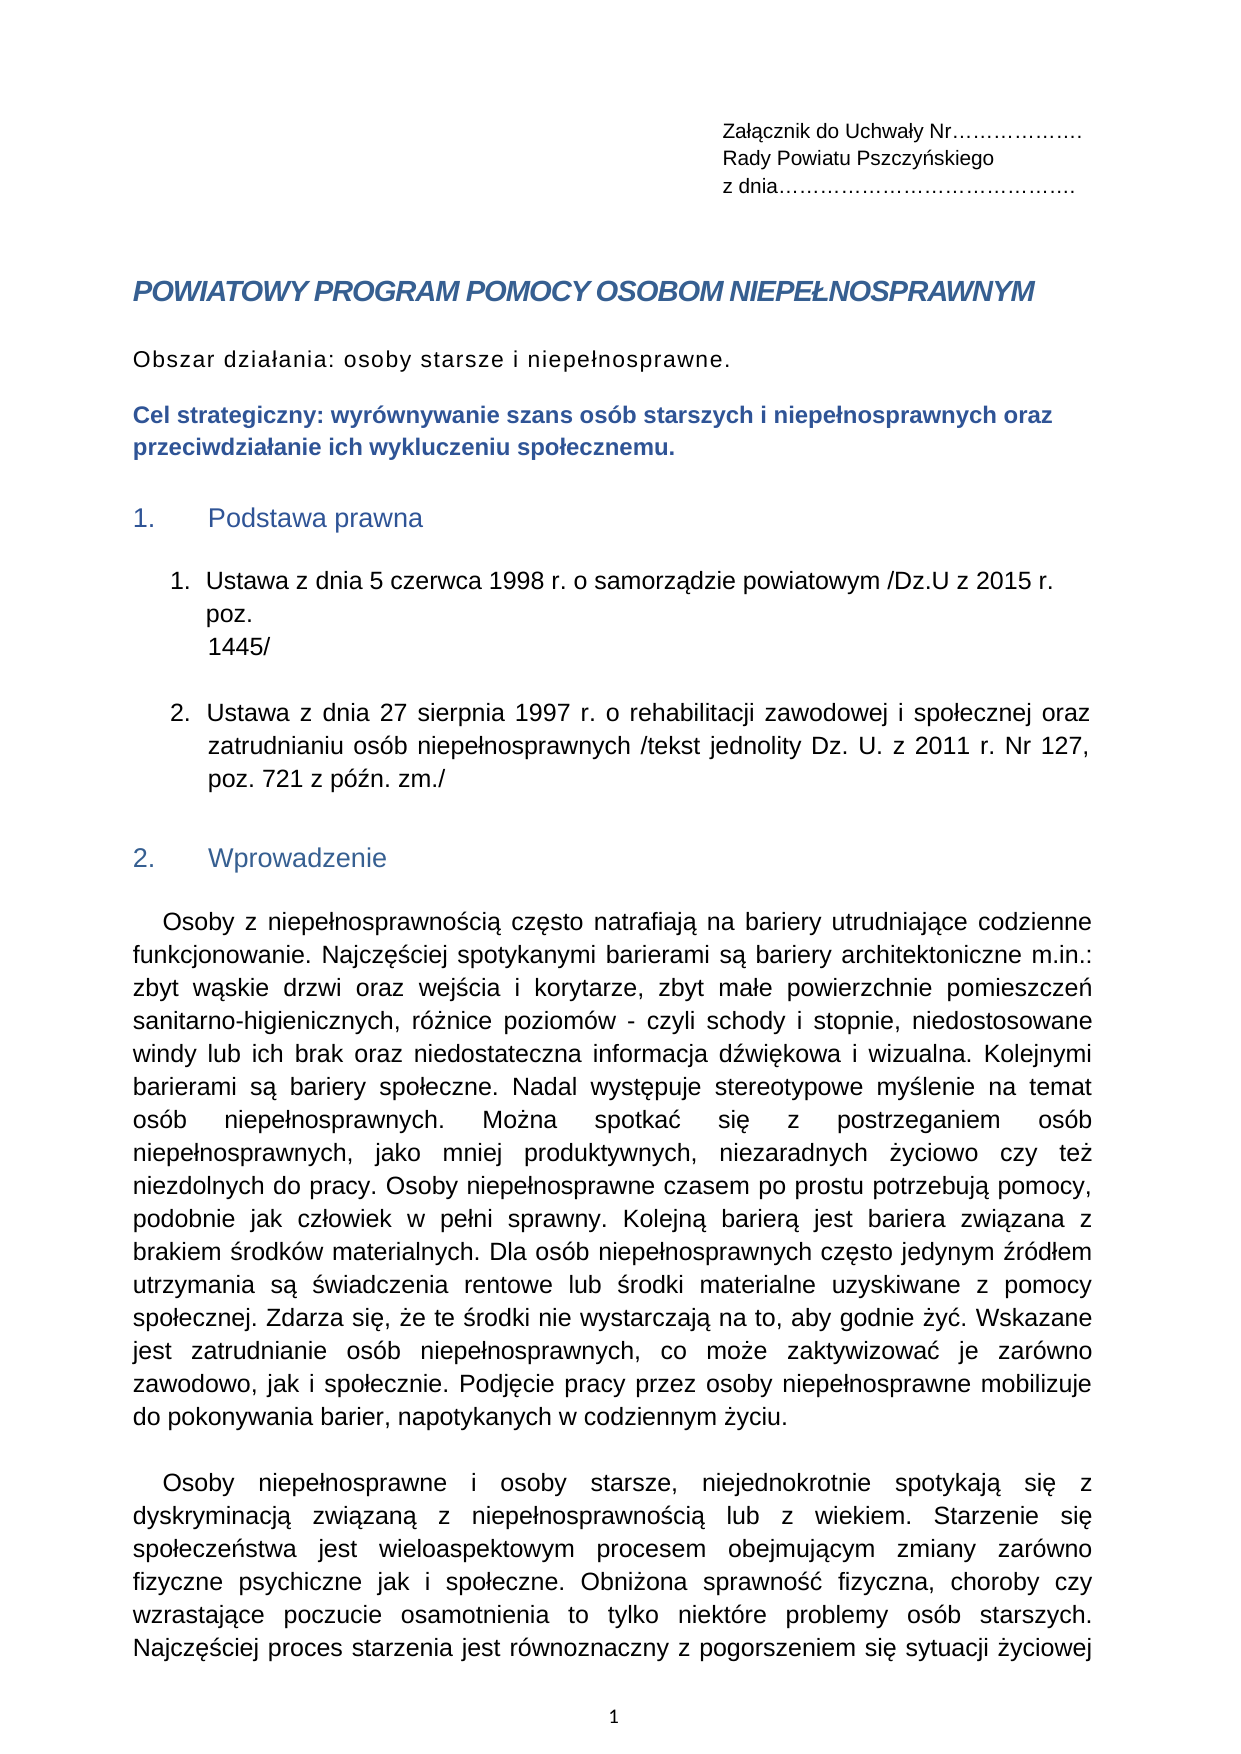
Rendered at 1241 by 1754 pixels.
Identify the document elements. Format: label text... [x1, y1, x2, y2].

text 1445/ [208, 632, 1094, 661]
subtitle Cel strategiczny: wyrównywanie szans osób starszych i niepełnosprawnych oraz przeciwdziałanie ich wykluczeniu społecznemu. [133, 401, 1094, 461]
list Ustawa z dnia 27 sierpnia 1997 r. o rehabilitacji zawodowej i społecznej oraz zatrudnianiu osób niepełnosprawnych /tekst jednolity Dz. U. z 2011 r. Nr 127, poz. 721 z późn. zm./ [170, 698, 1092, 793]
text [133, 1468, 1094, 1662]
title POWIATOWY PROGRAM POMOCY OSOBOM NIEPEŁNOSPRAWNYM [133, 274, 1094, 308]
list Ustawa z dnia 5 czerwca 1998 r. o samorządzie powiatowym /Dz.U z 2015 r. poz. [170, 566, 1094, 628]
text z dnia……………………………………. [722, 173, 1094, 197]
subtitle Podstawa prawna [133, 502, 1094, 533]
text Załącznik do Uchwały Nr………………. [722, 118, 1094, 142]
text Osoby z niepełnosprawnością często natrafiają na bariery utrudniające codzienne funkcjonowanie. Najczęściej spotykanymi barierami są bariery architektoniczne m.in.: zbyt wąskie drzwi oraz wejścia i korytarze, zbyt małe powierzchnie pomieszczeń sanitarno-higienicznych, różnice poziomów - czyli schody i stopnie, niedostosowane windy lub ich brak oraz niedostateczna informacja dźwiękowa i wizualna. Kolejnymi barierami są bariery społeczne. Nadal występuje stereotypowe myślenie na temat osób niepełnosprawnych. Można spotkać się z postrzeganiem osób niepełnosprawnych, jako mniej produktywnych, niezaradnych życiowo czy też niezdolnych do pracy. Osoby niepełnosprawne czasem po prostu potrzebują pomocy, podobnie jak człowiek w pełni sprawny. Kolejną barierą jest bariera związana z brakiem środków materialnych. Dla osób niepełnosprawnych często jedynym źródłem utrzymania są świadczenia rentowe lub środki materialne uzyskiwane z pomocy społecznej. Zdarza się, że te środki nie wystarczają na to, aby godnie żyć. Wskazane jest zatrudnianie osób niepełnosprawnych, co może zaktywizować je zarówno zawodowo, jak i społecznie. Podjęcie pracy przez osoby niepełnosprawne mobilizuje do pokonywania barier, napotykanych w codziennym życiu. [133, 907, 1094, 1431]
subtitle Obszar działania: osoby starsze i niepełnosprawne. [133, 346, 1094, 372]
subtitle 2. Wprowadzenie [133, 842, 1094, 874]
text Rady Powiatu Pszczyńskiego [722, 146, 1094, 170]
